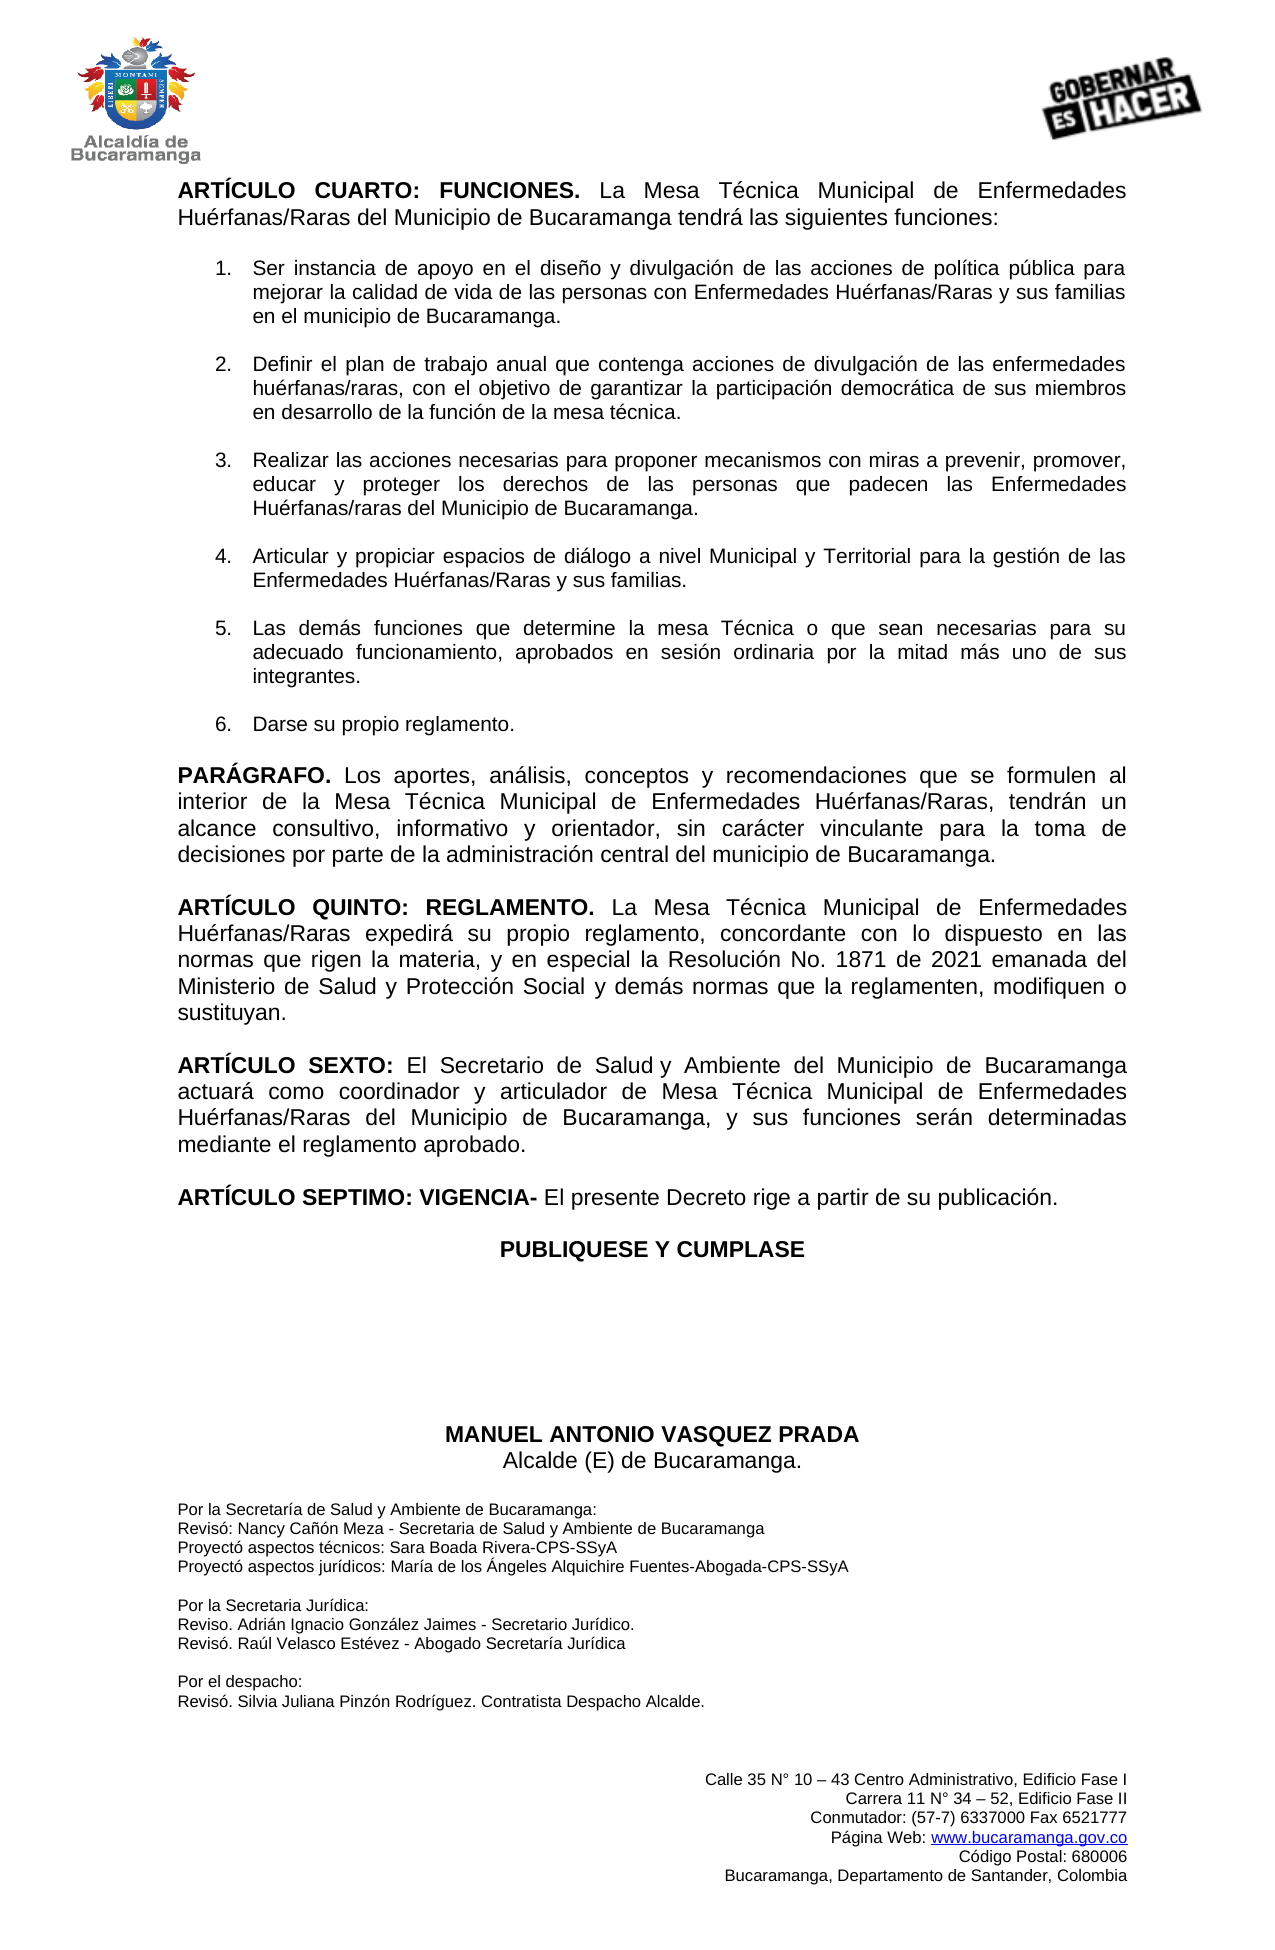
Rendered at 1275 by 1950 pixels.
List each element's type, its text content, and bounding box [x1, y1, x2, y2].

text PUBLIQUESE Y CUMPLASE [177, 1236, 1127, 1262]
picture [1026, 54, 1222, 152]
list Definir el plan de trabajo anual que contenga acciones de divulgación de las enfermedades huérfanas/raras, con el objetivo de garantizar la participación democrática de sus miembros en desarrollo de la función de la mesa técnica. [215, 352, 1127, 424]
text Revisó: Nancy Cañón Meza - Secretaria de Salud y Ambiente de Bucaramanga [177, 1519, 1127, 1538]
text Revisó. Silvia Juliana Pinzón Rodríguez. Contratista Despacho Alcalde. [177, 1691, 1127, 1711]
list Ser instancia de apoyo en el diseño y divulgación de las acciones de política pública para mejorar la calidad de vida de las personas con Enfermedades Huérfanas/Raras y sus familias en el municipio de Bucaramanga. [215, 256, 1127, 328]
list Articular y propiciar espacios de diálogo a nivel Municipal y Territorial para la gestión de las Enfermedades Huérfanas/Raras y sus familias. [215, 544, 1127, 592]
text ARTÍCULO SEPTIMO: VIGENCIA- El presente Decreto rige a partir de su publicación. [177, 1183, 1127, 1210]
text ARTÍCULO CUARTO: FUNCIONES. La Mesa Técnica Municipal de Enfermedades Huérfanas/Raras del Municipio de Bucaramanga tendrá las siguientes funciones: [177, 177, 1127, 230]
text MANUEL ANTONIO VASQUEZ PRADA [177, 1421, 1127, 1447]
text Por la Secretaria Jurídica: [177, 1596, 1127, 1615]
text ARTÍCULO QUINTO: REGLAMENTO. La Mesa Técnica Municipal de Enfermedades Huérfanas/Raras expedirá su propio reglamento, concordante con lo dispuesto en las normas que rigen la materia, y en especial la Resolución No. 1871 de 2021 emanada del Ministerio de Salud y Protección Social y demás normas que la reglamenten, modifiquen o sustituyan. [177, 893, 1127, 1025]
text Reviso. Adrián Ignacio González Jaimes - Secretario Jurídico. [177, 1615, 1127, 1634]
text Proyectó aspectos jurídicos: María de los Ángeles Alquichire Fuentes-Abogada-CPS-SSyA [177, 1557, 1127, 1576]
text Revisó. Raúl Velasco Estévez - Abogado Secretaría Jurídica [177, 1634, 1127, 1653]
list Realizar las acciones necesarias para proponer mecanismos con miras a prevenir, promover, educar y proteger los derechos de las personas que padecen las Enfermedades Huérfanas/raras del Municipio de Bucaramanga. [215, 448, 1127, 520]
text Alcalde (E) de Bucaramanga. [177, 1447, 1127, 1473]
text Por la Secretaría de Salud y Ambiente de Bucaramanga: [177, 1500, 1127, 1519]
text ARTÍCULO SEXTO: El Secretario de Salud y Ambiente del Municipio de Bucaramanga actuará como coordinador y articulador de Mesa Técnica Municipal de Enfermedades Huérfanas/Raras del Municipio de Bucaramanga, y sus funciones serán determinadas mediante el reglamento aprobado. [177, 1052, 1127, 1157]
text Proyectó aspectos técnicos: Sara Boada Rivera-CPS-SSyA [177, 1538, 1127, 1557]
list Las demás funciones que determine la mesa Técnica o que sean necesarias para su adecuado funcionamiento, aprobados en sesión ordinaria por la mitad más uno de sus integrantes. [215, 616, 1127, 687]
text Por el despacho: [177, 1672, 1127, 1691]
text PARÁGRAFO. Los aportes, análisis, conceptos y recomendaciones que se formulen al interior de la Mesa Técnica Municipal de Enfermedades Huérfanas/Raras, tendrán un alcance consultivo, informativo y orientador, sin carácter vinculante para la toma de decisiones por parte de la administración central del municipio de Bucaramanga. [177, 762, 1127, 867]
list Darse su propio reglamento. [215, 711, 1127, 735]
picture [61, 31, 207, 166]
